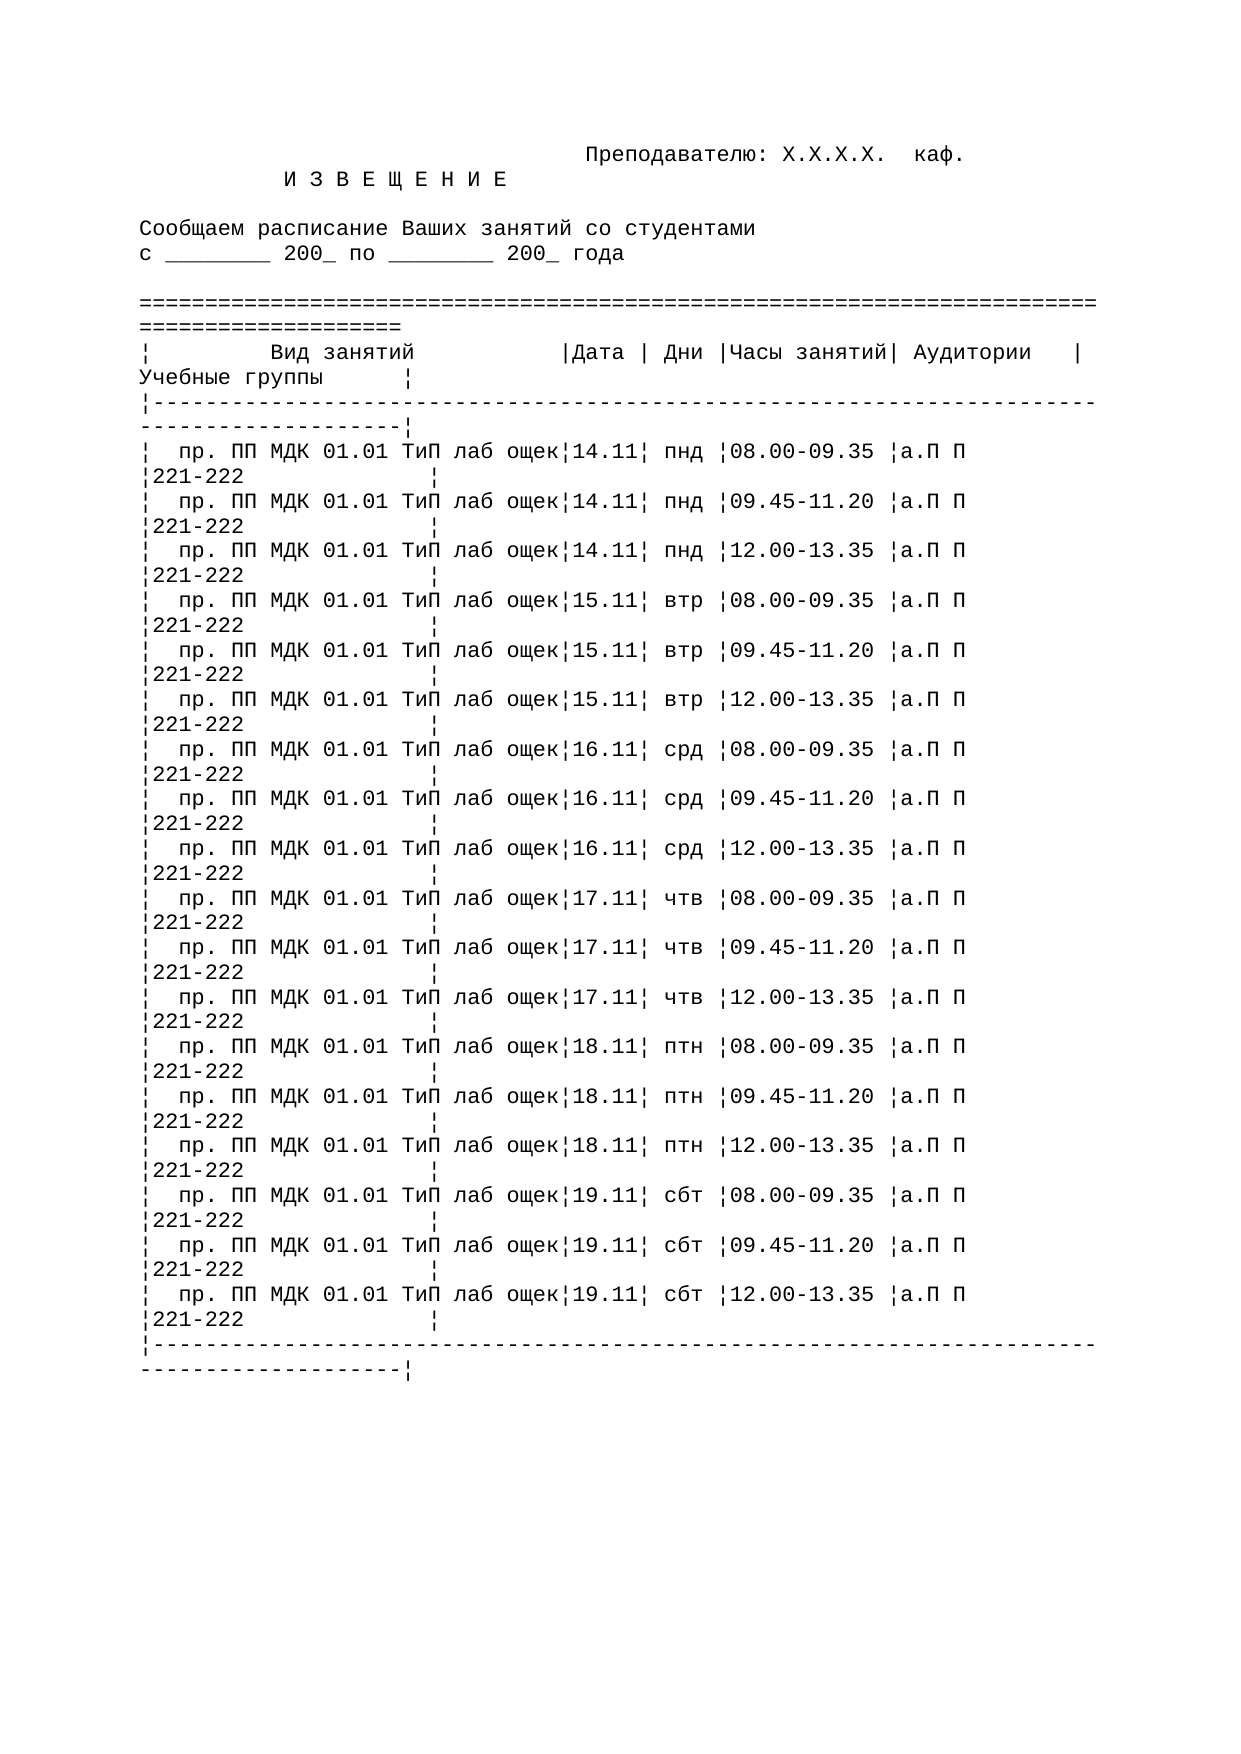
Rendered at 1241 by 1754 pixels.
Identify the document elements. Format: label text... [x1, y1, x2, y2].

text ¦ пр. ПП МДК 01.01 ТиП лаб ощек¦16.11¦ сpд ¦12.00-13.35 ¦а.П П ¦221-222 ¦ [139, 837, 1101, 887]
text ¦ Вид занятий |Дата | Дни |Часы занятий| Аудитории | Учебные группы ¦ [139, 341, 1101, 391]
text ¦ пр. ПП МДК 01.01 ТиП лаб ощек¦18.11¦ птн ¦12.00-13.35 ¦а.П П ¦221-222 ¦ [139, 1134, 1101, 1184]
text ¦ пр. ПП МДК 01.01 ТиП лаб ощек¦14.11¦ пнд ¦09.45-11.20 ¦а.П П ¦221-222 ¦ [139, 490, 1101, 539]
text ¦ пр. ПП МДК 01.01 ТиП лаб ощек¦16.11¦ сpд ¦09.45-11.20 ¦а.П П ¦221-222 ¦ [139, 787, 1101, 837]
text с ________ 200_ по ________ 200_ года [139, 242, 1101, 267]
text ============================================================================================= [139, 292, 1101, 341]
text Сообщаем расписание Ваших занятий со студентами [139, 217, 1101, 242]
text ¦ пр. ПП МДК 01.01 ТиП лаб ощек¦14.11¦ пнд ¦12.00-13.35 ¦а.П П ¦221-222 ¦ [139, 539, 1101, 589]
text ¦ пр. ПП МДК 01.01 ТиП лаб ощек¦15.11¦ втp ¦12.00-13.35 ¦а.П П ¦221-222 ¦ [139, 688, 1101, 738]
text ¦--------------------------------------------------------------------------------------------¦ [139, 1333, 1101, 1382]
text ¦ пр. ПП МДК 01.01 ТиП лаб ощек¦17.11¦ чтв ¦08.00-09.35 ¦а.П П ¦221-222 ¦ [139, 887, 1101, 936]
text ¦ пр. ПП МДК 01.01 ТиП лаб ощек¦19.11¦ сбт ¦12.00-13.35 ¦а.П П ¦221-222 ¦ [139, 1283, 1101, 1333]
text ¦ пр. ПП МДК 01.01 ТиП лаб ощек¦14.11¦ пнд ¦08.00-09.35 ¦а.П П ¦221-222 ¦ [139, 440, 1101, 490]
text ¦ пр. ПП МДК 01.01 ТиП лаб ощек¦15.11¦ втp ¦08.00-09.35 ¦а.П П ¦221-222 ¦ [139, 589, 1101, 639]
text ¦ пр. ПП МДК 01.01 ТиП лаб ощек¦15.11¦ втp ¦09.45-11.20 ¦а.П П ¦221-222 ¦ [139, 639, 1101, 688]
text ¦ пр. ПП МДК 01.01 ТиП лаб ощек¦19.11¦ сбт ¦09.45-11.20 ¦а.П П ¦221-222 ¦ [139, 1234, 1101, 1283]
text ¦ пр. ПП МДК 01.01 ТиП лаб ощек¦18.11¦ птн ¦08.00-09.35 ¦а.П П ¦221-222 ¦ [139, 1035, 1101, 1085]
text ¦ пр. ПП МДК 01.01 ТиП лаб ощек¦16.11¦ сpд ¦08.00-09.35 ¦а.П П ¦221-222 ¦ [139, 738, 1101, 787]
text Преподавателю: Х.Х.Х.Х. каф. [139, 143, 1101, 168]
text И З В Е Щ Е Н И Е [139, 168, 1101, 192]
text ¦ пр. ПП МДК 01.01 ТиП лаб ощек¦17.11¦ чтв ¦12.00-13.35 ¦а.П П ¦221-222 ¦ [139, 986, 1101, 1035]
text ¦ пр. ПП МДК 01.01 ТиП лаб ощек¦19.11¦ сбт ¦08.00-09.35 ¦а.П П ¦221-222 ¦ [139, 1184, 1101, 1234]
text ¦ пр. ПП МДК 01.01 ТиП лаб ощек¦18.11¦ птн ¦09.45-11.20 ¦а.П П ¦221-222 ¦ [139, 1085, 1101, 1134]
text ¦ пр. ПП МДК 01.01 ТиП лаб ощек¦17.11¦ чтв ¦09.45-11.20 ¦а.П П ¦221-222 ¦ [139, 936, 1101, 986]
text ¦--------------------------------------------------------------------------------------------¦ [139, 391, 1101, 440]
